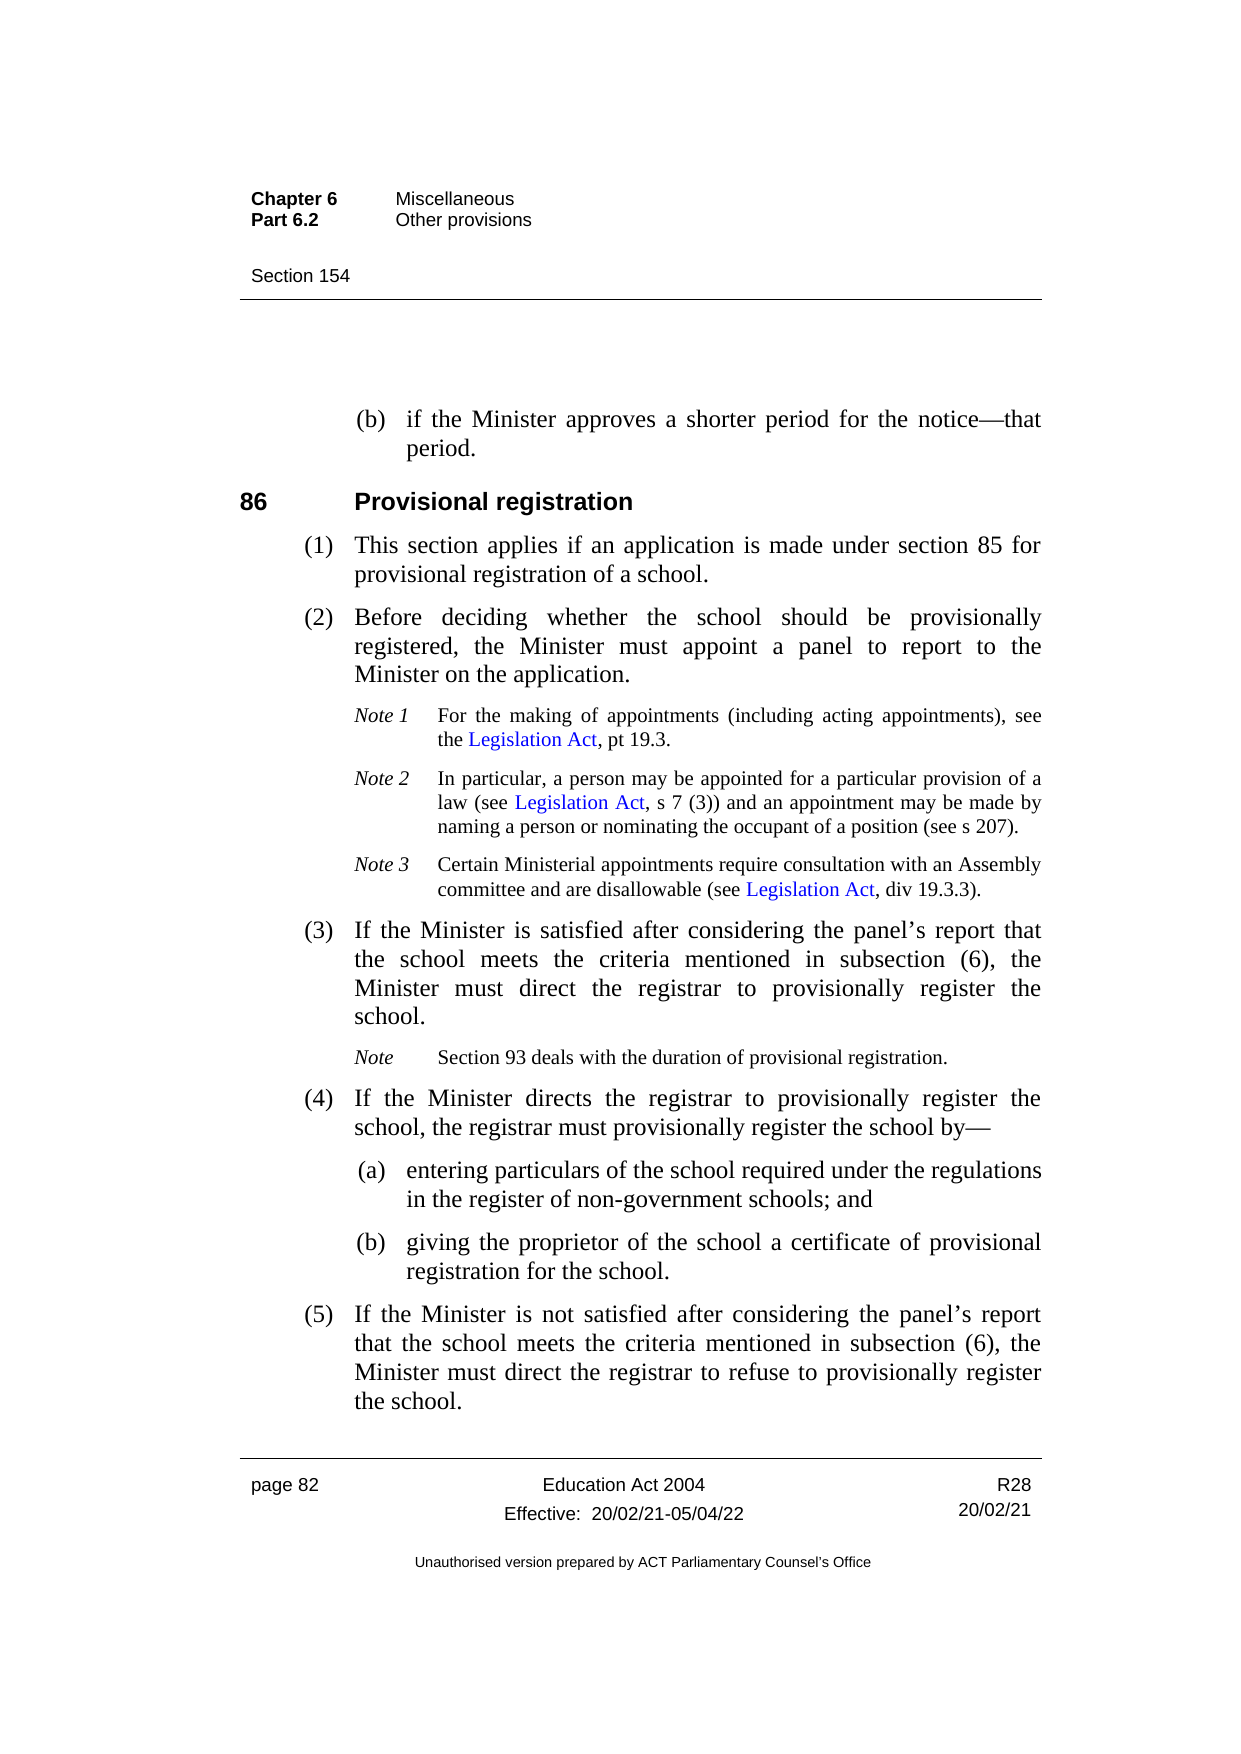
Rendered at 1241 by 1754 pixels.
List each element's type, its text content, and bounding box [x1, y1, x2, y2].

text Note Section 93 deals with the duration of provisional registration. [354, 1045, 1042, 1069]
text (1) This section applies if an application is made under section 85 for provisional registration of a school. [239, 530, 1042, 587]
text (a) entering particulars of the school required under the regulations in the register of non-government schools; and [239, 1155, 1042, 1213]
text (2) Before deciding whether the school should be provisionally registered, the Minister must appoint a panel to report to the Minister on the application. [239, 602, 1042, 688]
text Note 2 In particular, a person may be appointed for a particular provision of a law (see Legislation Act, s 7 (3)) and an appointment may be made by naming a person or nominating the occupant of a position (see s 207). [354, 766, 1042, 838]
text (b) giving the proprietor of the school a certificate of provisional registration for the school. [239, 1227, 1042, 1285]
text 86 Provisional registration [239, 487, 1042, 515]
text (5) If the Minister is not satisfied after considering the panel’s report that the school meets the criteria mentioned in subsection (6), the Minister must direct the registrar to refuse to provisionally register the school. [239, 1299, 1042, 1414]
text (b) if the Minister approves a shorter period for the notice—that period. [239, 404, 1042, 462]
text Note 3 Certain Ministerial appointments require consultation with an Assembly committee and are disallowable (see Legislation Act, div 19.3.3). [354, 852, 1042, 901]
text (4) If the Minister directs the registrar to provisionally register the school, the registrar must provisionally register the school by— [239, 1083, 1042, 1141]
text (3) If the Minister is satisfied after considering the panel’s report that the school meets the criteria mentioned in subsection (6), the Minister must direct the registrar to provisionally register the school. [239, 915, 1042, 1030]
text Note 1 For the making of appointments (including acting appointments), see the Legislation Act, pt 19.3. [354, 703, 1042, 751]
